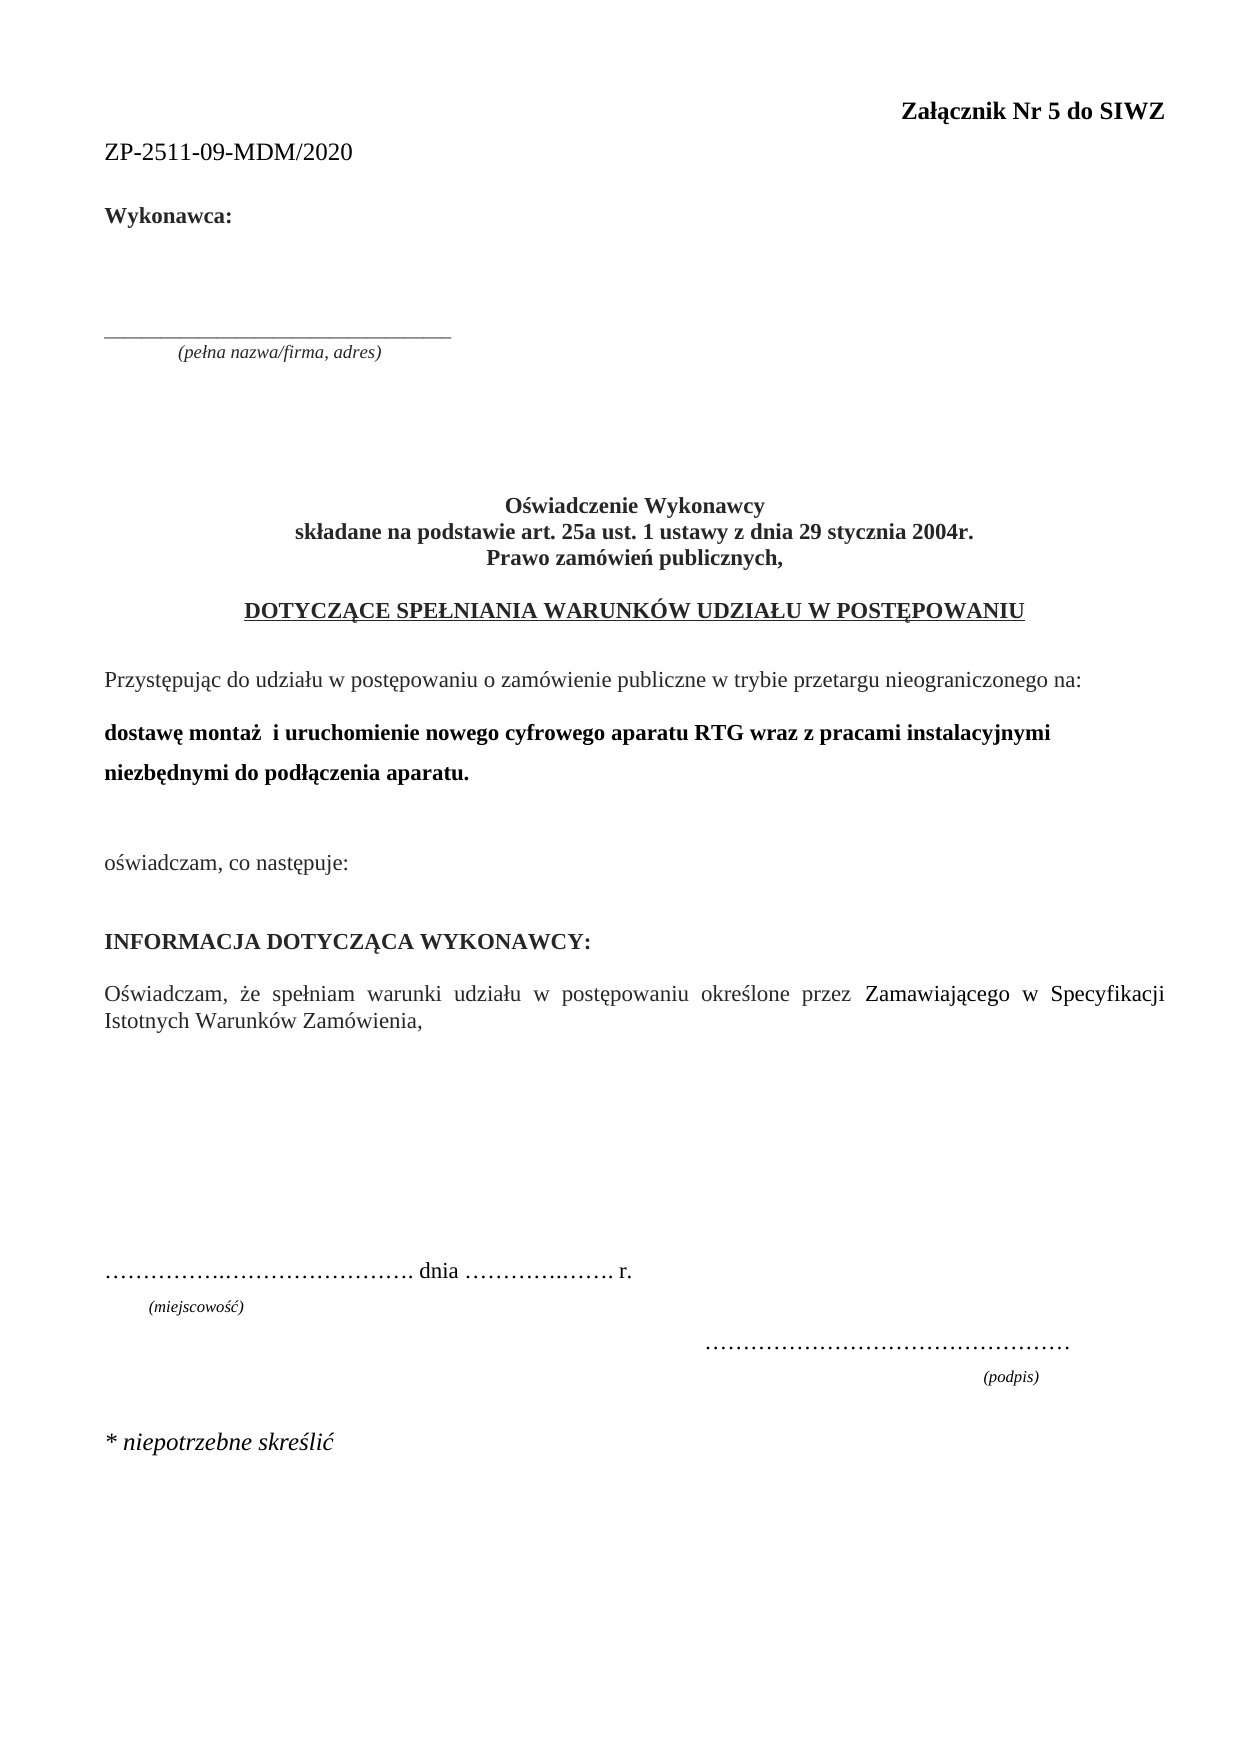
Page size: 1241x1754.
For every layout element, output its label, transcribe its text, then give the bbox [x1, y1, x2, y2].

text dostawę montaż i uruchomienie nowego cyfrowego aparatu RTG wraz z pracami instalacyjnymi niezbędnymi do podłączenia aparatu. [104, 719, 1165, 785]
text (miejscowość) [104, 1296, 1165, 1316]
text Przystępując do udziału w postępowaniu o zamówienie publiczne w trybie przetargu nieograniczonego na: [104, 667, 1160, 693]
text …………….……………………. dnia ………….……. r. [104, 1257, 1165, 1284]
text oświadczam, co następuje: [104, 849, 1165, 875]
text (podpis) [104, 1367, 1165, 1386]
text (pełna nazwa/firma, adres) [104, 341, 1165, 362]
text _____________________________________ [104, 319, 1165, 341]
text Wykonawca: [104, 202, 1165, 228]
text składane na podstawie art. 25a ust. 1 ustawy z dnia 29 stycznia 2004r. [104, 518, 1165, 544]
text Prawo zamówień publicznych, [104, 544, 1165, 571]
text DOTYCZĄCE SPEŁNIANIA WARUNKÓW UDZIAŁU W POSTĘPOWANIU [104, 597, 1165, 623]
text INFORMACJA DOTYCZĄCA WYKONAWCY: [104, 928, 1165, 954]
text Oświadczam, że spełniam warunki udziału w postępowaniu określone przez Zamawiającego w Specyfikacji Istotnych Warunków Zamówienia, [104, 980, 1165, 1033]
text Załącznik Nr 5 do SIWZ [104, 96, 1165, 124]
text * niepotrzebne skreślić [104, 1427, 1165, 1456]
text ………………………………………… [704, 1328, 1165, 1354]
text ZP-2511-09-MDM/2020 [104, 137, 1165, 166]
text Oświadczenie Wykonawcy [104, 492, 1165, 518]
